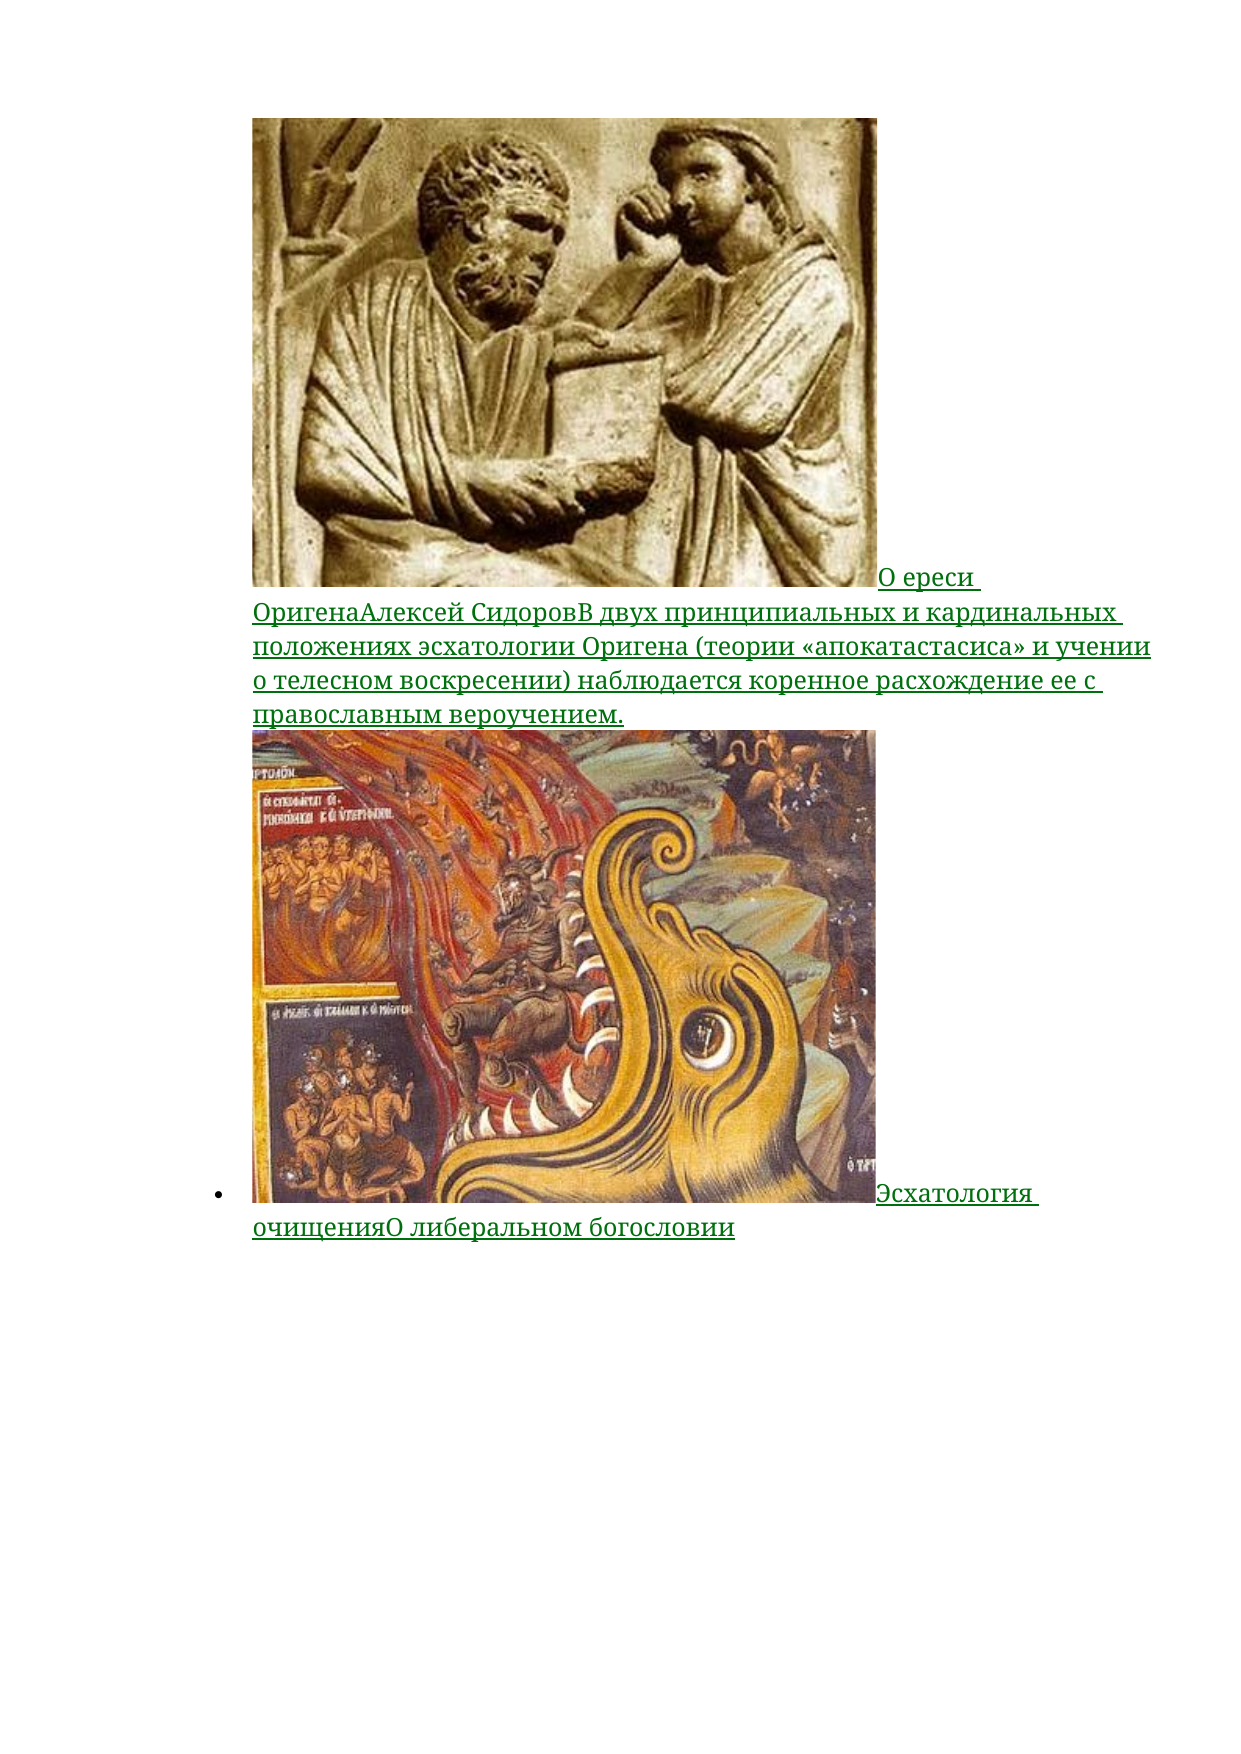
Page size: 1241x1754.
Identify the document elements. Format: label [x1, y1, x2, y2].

picture [252, 118, 878, 587]
list [215, 730, 1152, 1244]
list [215, 118, 1152, 730]
picture [252, 730, 876, 1203]
